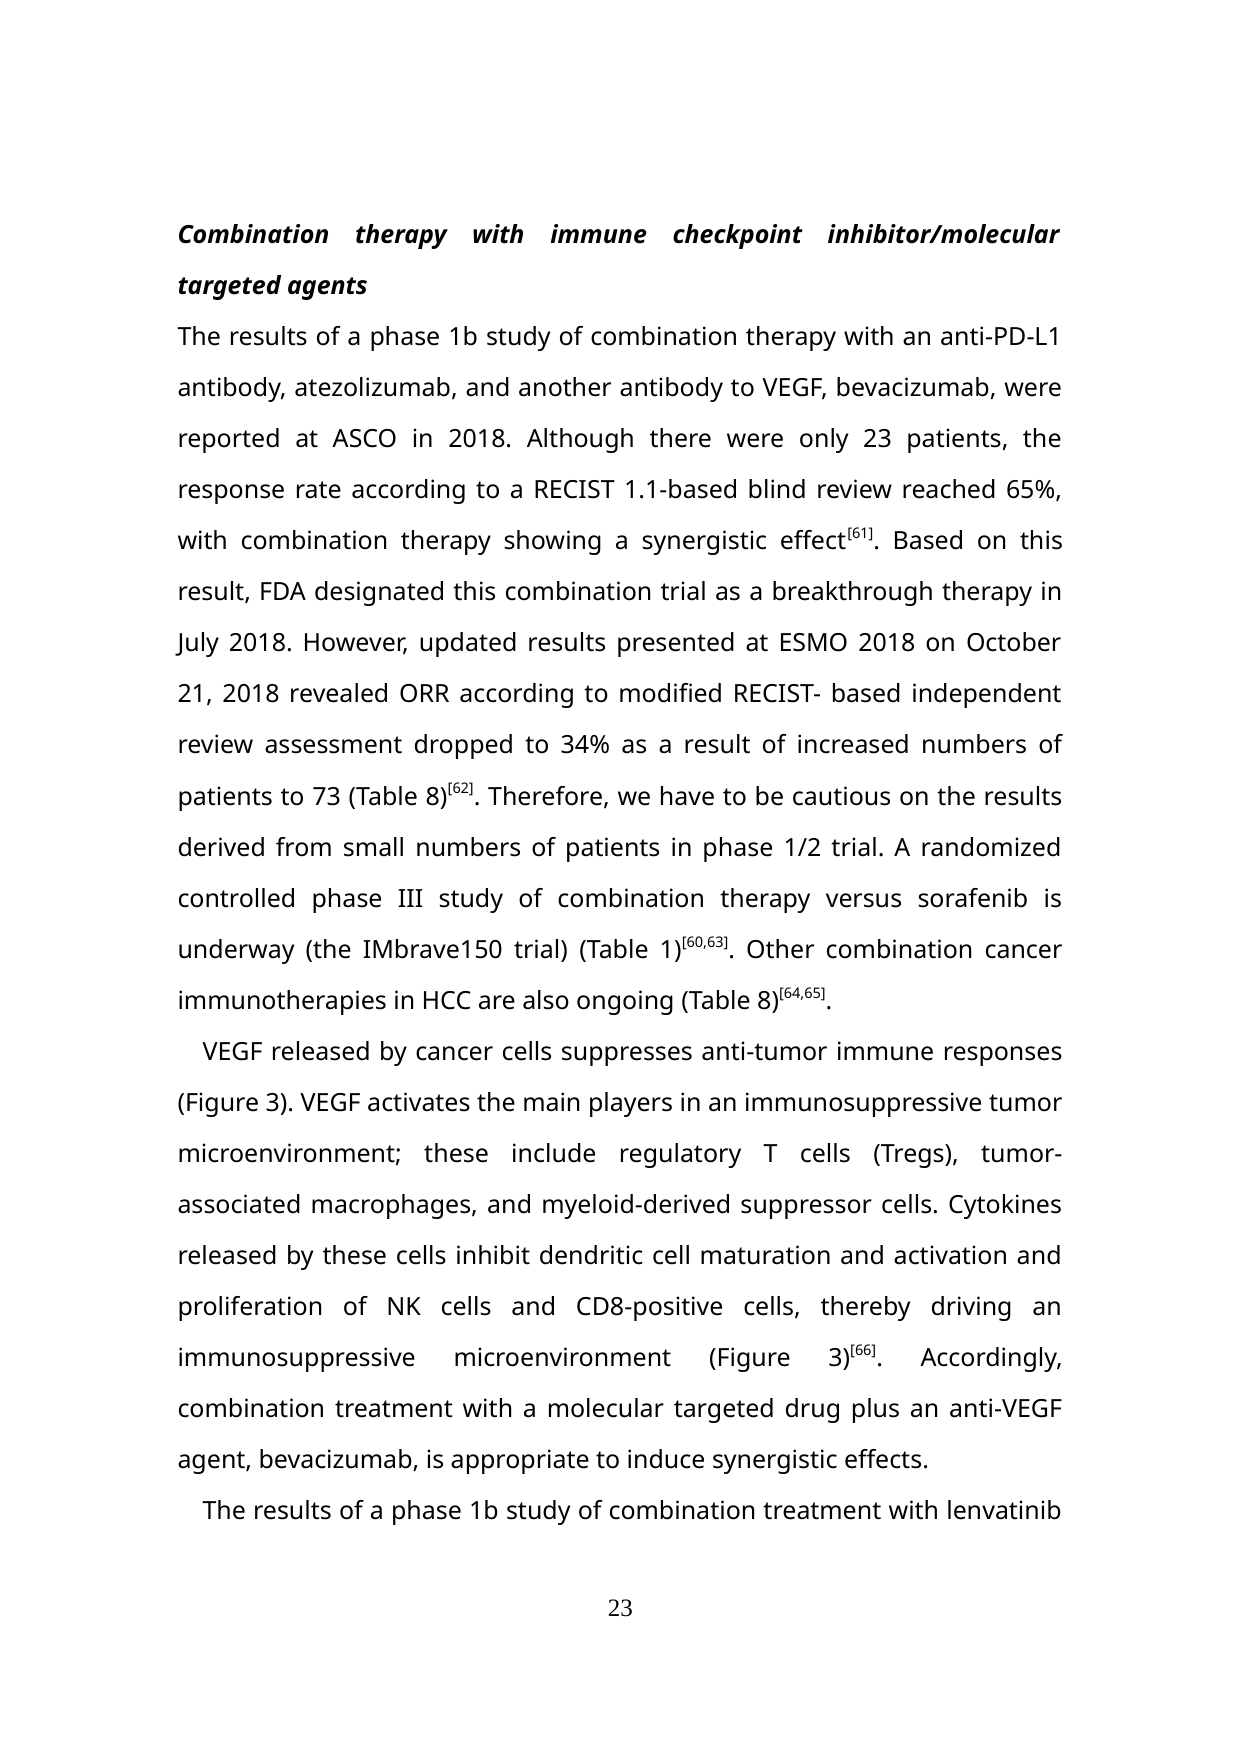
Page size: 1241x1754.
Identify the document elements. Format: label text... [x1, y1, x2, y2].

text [177, 1493, 1063, 1527]
text VEGF released by cancer cells suppresses anti-tumor immune responses (Figure 3). VEGF activates the main players in an immunosuppressive tumor microenvironment; these include regulatory T cells (Tregs), tumor-associated macrophages, and myeloid-derived suppressor cells. Cytokines released by these cells inhibit dendritic cell maturation and activation and proliferation of NK cells and CD8-positive cells, thereby driving an immunosuppressive microenvironment (Figure 3)[66]. Accordingly, combination treatment with a molecular targeted drug plus an anti-VEGF agent, bevacizumab, is appropriate to induce synergistic effects. [177, 1033, 1063, 1476]
text Combination therapy with immune checkpoint inhibitor/molecular targeted agents [177, 217, 1063, 302]
text The results of a phase 1b study of combination therapy with an anti-PD-L1 antibody, atezolizumab, and another antibody to VEGF, bevacizumab, were reported at ASCO in 2018. Although there were only 23 patients, the response rate according to a RECIST 1.1-based blind review reached 65%, with combination therapy showing a synergistic effect[61]. Based on this result, FDA designated this combination trial as a breakthrough therapy in July 2018. However, updated results presented at ESMO 2018 on October 21, 2018 revealed ORR according to modified RECIST- based independent review assessment dropped to 34% as a result of increased numbers of patients to 73 (Table 8)[62]. Therefore, we have to be cautious on the results derived from small numbers of patients in phase 1/2 trial. A randomized controlled phase III study of combination therapy versus sorafenib is underway (the IMbrave150 trial) (Table 1)[60,63]. Other combination cancer immunotherapies in HCC are also ongoing (Table 8)[64,65]. [177, 319, 1063, 1016]
